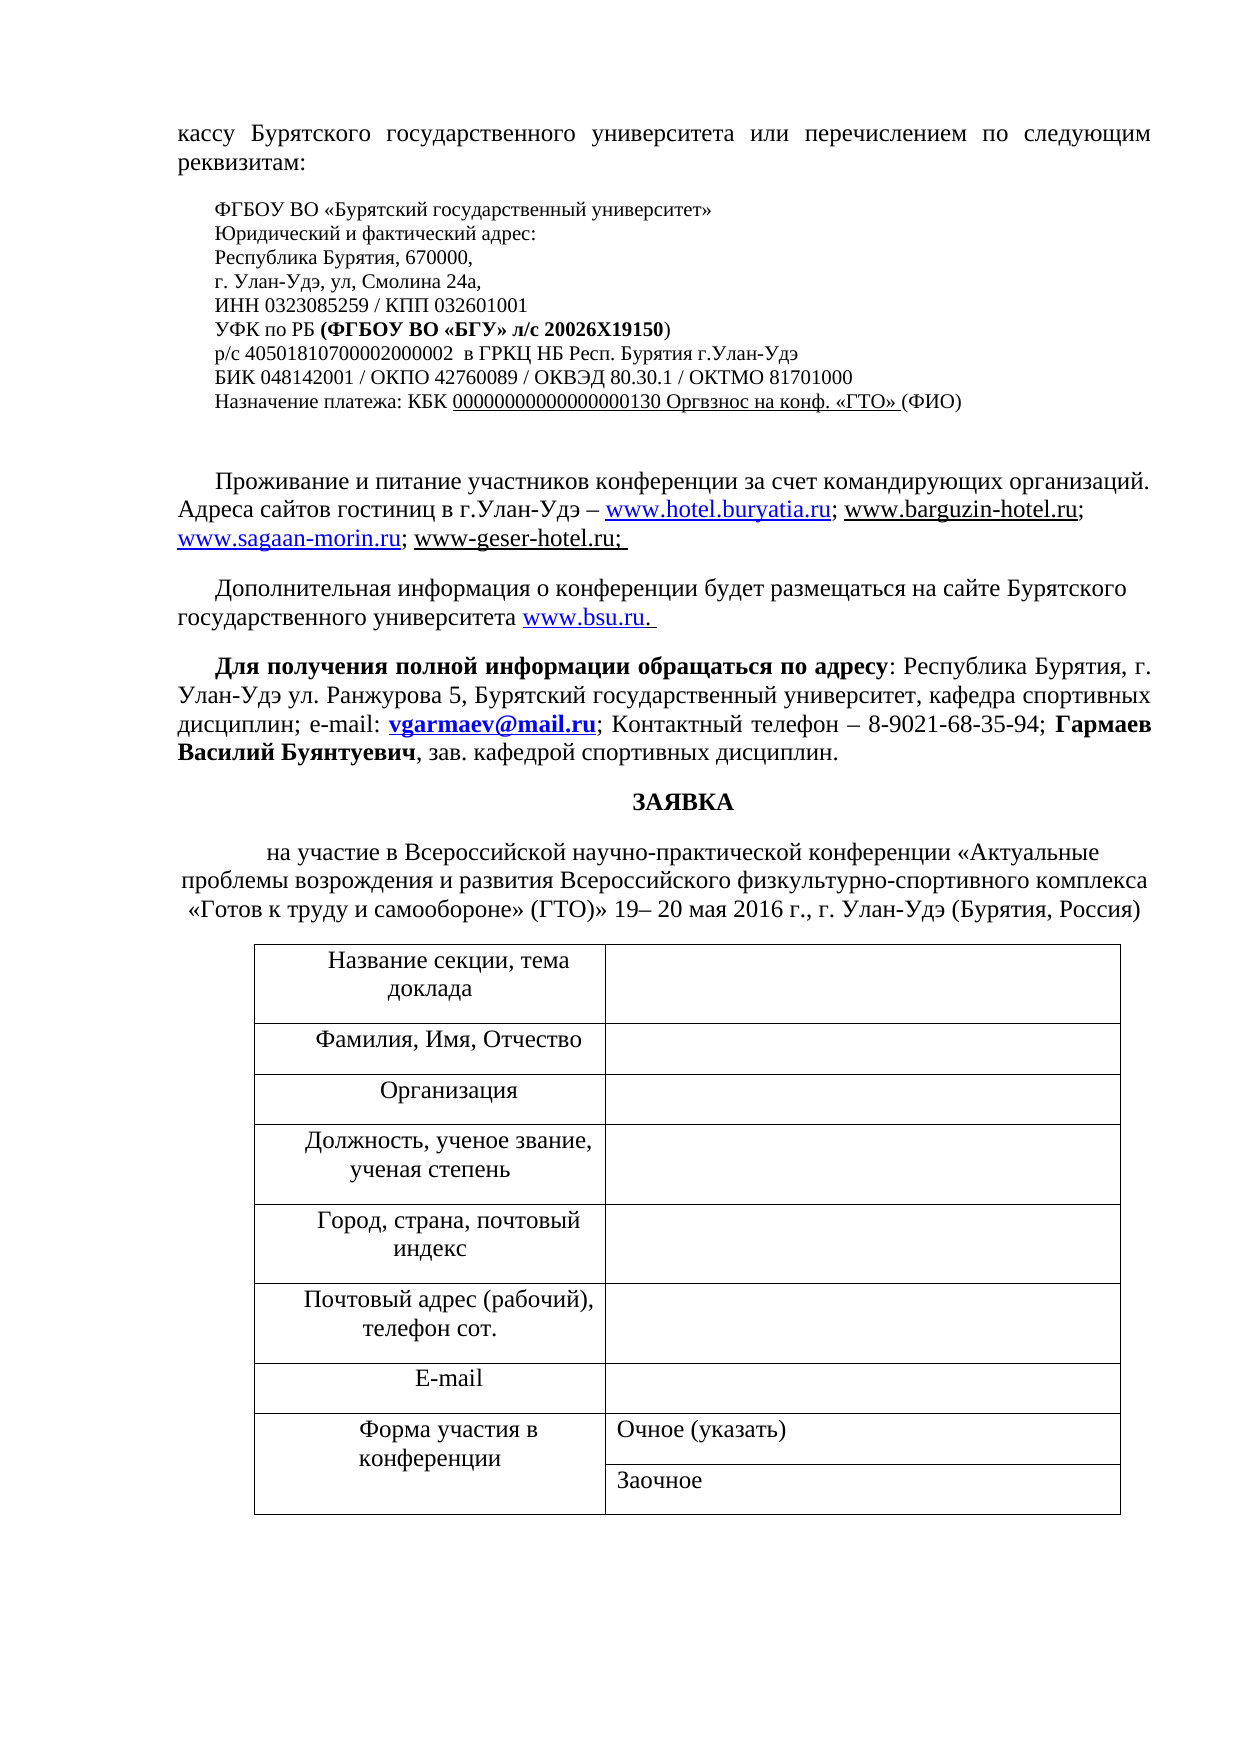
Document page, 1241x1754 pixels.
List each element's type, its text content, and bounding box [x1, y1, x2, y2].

table_cell Фамилия, Имя, Отчество [255, 1024, 605, 1074]
table_cell [606, 1125, 1120, 1204]
text ИНН 0323085259 / КПП 032601001 [177, 293, 1152, 317]
text БИК 048142001 / ОКПО 42760089 / ОКВЭД 80.30.1 / ОКТМО 81701000 [177, 365, 1152, 389]
text Для получения полной информации обращаться по адресу: Республика Бурятия, г. Улан-Удэ ул. Ранжурова 5, Бурятский государственный университет, кафедра спортивных дисциплин; e-mail: vgarmaev@mail.ru; Контактный телефон – 8-9021-68-35-94; Гармаев Василий Буянтуевич, зав. кафедрой спортивных дисциплин. [177, 651, 1152, 766]
text Дополнительная информация о конференции будет размещаться на сайте Бурятского государственного университета www.bsu.ru. [177, 573, 1152, 630]
text г. Улан-Удэ, ул, Смолина 24а, [177, 269, 1152, 293]
table_cell [606, 1364, 1120, 1413]
text на участие в Всероссийской научно-практической конференции «Актуальные проблемы возрождения и развития Всероссийского физкультурно-спортивного комплекса «Готов к труду и самообороне» (ГТО)» 19– 20 мая 2016 г., г. Улан-Удэ (Бурятия, Россия) [177, 837, 1152, 923]
table_cell Организация [255, 1075, 605, 1124]
table_cell Очное (указать) [606, 1414, 1120, 1464]
text ЗАЯВКА [177, 787, 1152, 816]
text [177, 118, 1152, 176]
table_cell Должность, ученое звание, ученая степень [255, 1125, 605, 1204]
table_cell Почтовый адрес (рабочий), телефон сот. [255, 1284, 605, 1362]
table_cell [606, 1024, 1120, 1074]
table_cell [606, 1284, 1120, 1362]
table_cell Е-mail [255, 1364, 605, 1413]
text Проживание и питание участников конференции за счет командирующих организаций. Адреса сайтов гостиниц в г.Улан-Удэ – www.hotel.buryatia.ru; www.barguzin-hotel.ru; www.sagaan-morin.ru; www-geser-hotel.ru; [177, 466, 1152, 552]
table_cell Форма участия в конференции [255, 1414, 605, 1514]
text р/с 40501810700002000002 в ГРКЦ НБ Респ. Бурятия г.Улан-Удэ [177, 341, 1152, 365]
table_cell Город, страна, почтовый индекс [255, 1205, 605, 1283]
text УФК по РБ (ФГБОУ ВО «БГУ» л/с 20026Х19150) [177, 317, 1152, 341]
table_header [606, 945, 1120, 1023]
text Назначение платежа: КБК 00000000000000000130 Оргвзнос на конф. «ГТО» (ФИО) [177, 389, 1152, 413]
table_cell [606, 1205, 1120, 1283]
table_header Название секции, тема доклада [255, 945, 605, 1023]
text Юридический и фактический адрес: [177, 221, 1152, 244]
text Республика Бурятия, 670000, [177, 244, 1152, 269]
text ФГБОУ ВО «Бурятский государственный университет» [177, 196, 1152, 221]
table_cell [606, 1075, 1120, 1124]
table_cell Заочное [606, 1465, 1120, 1514]
